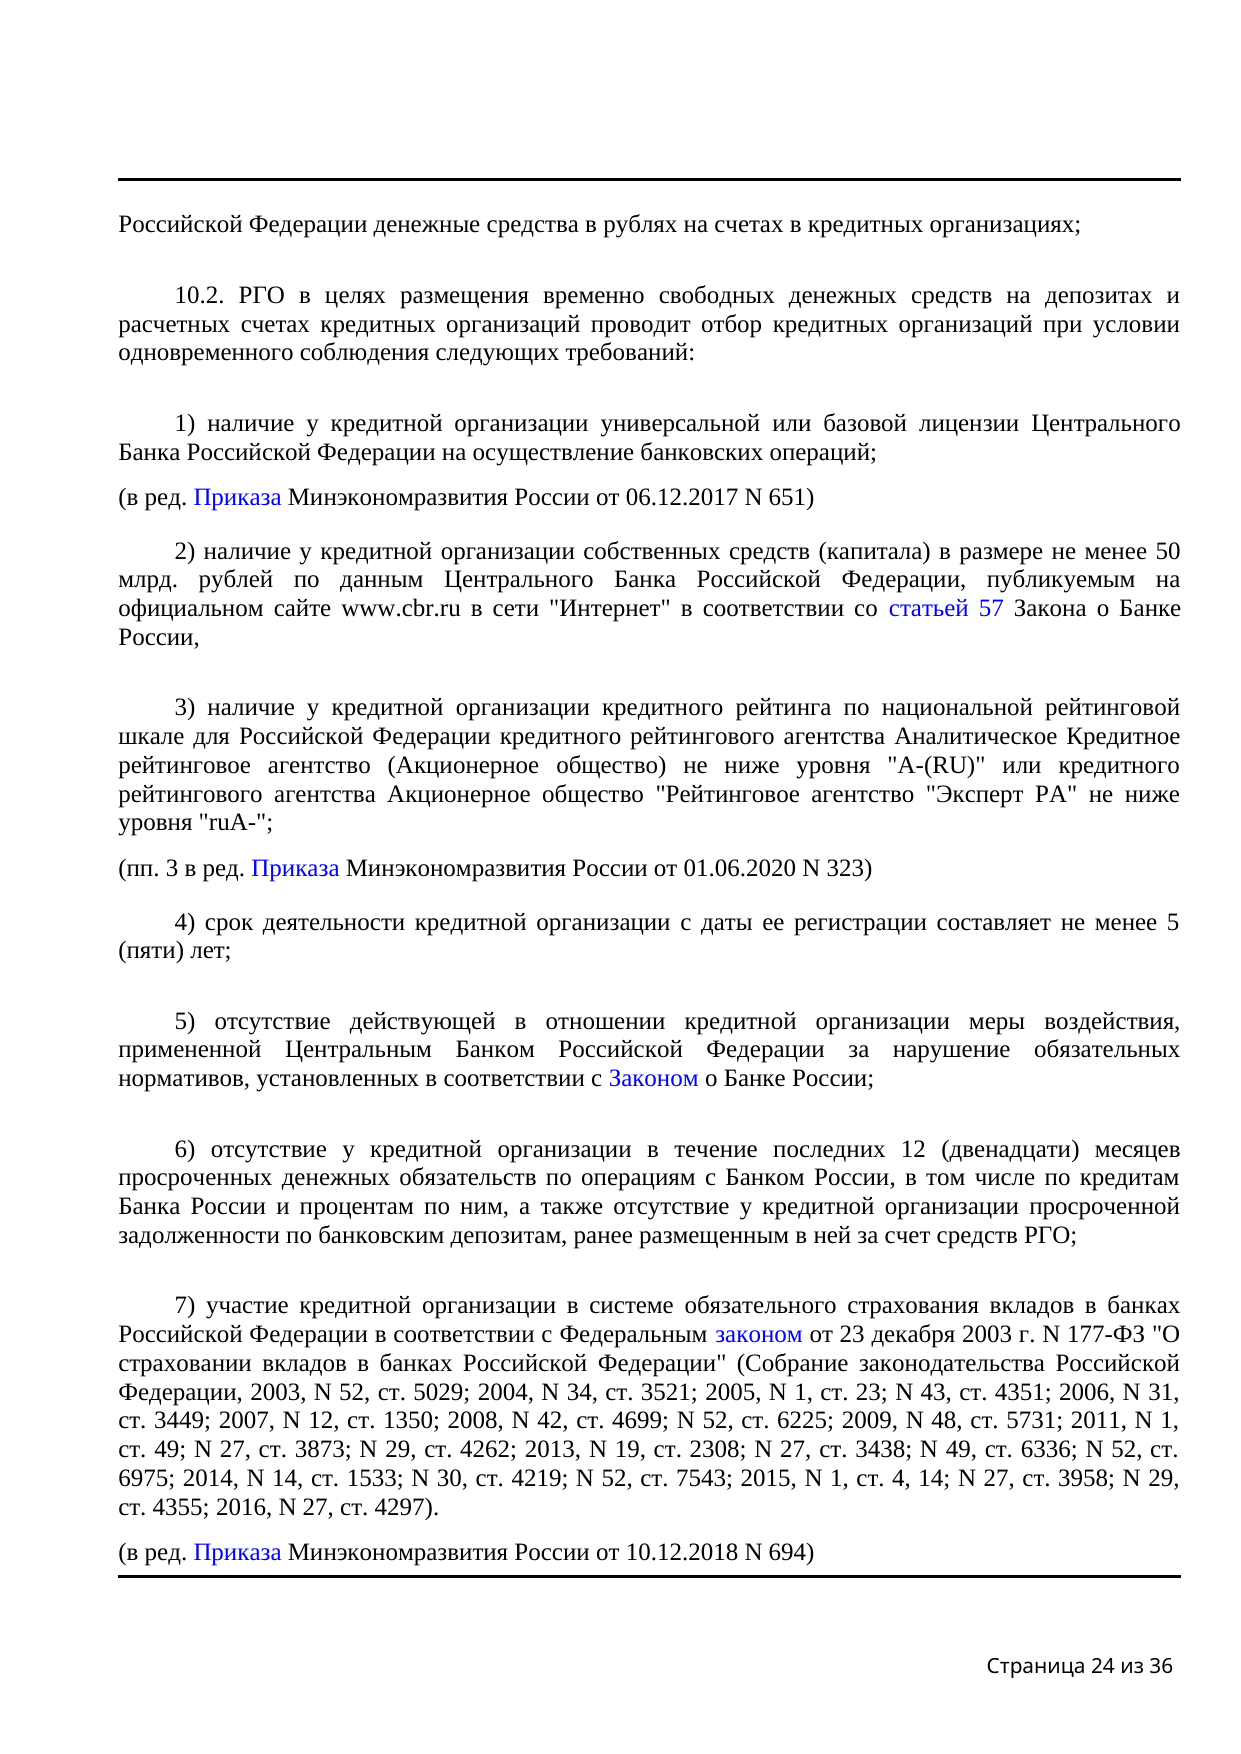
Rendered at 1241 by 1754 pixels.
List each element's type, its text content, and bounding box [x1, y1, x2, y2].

text 4) срок деятельности кредитной организации с даты ее регистрации составляет не менее 5 (пяти) лет; [118, 907, 1181, 964]
text (в ред. Приказа Минэкономразвития России от 06.12.2017 N 651) [118, 482, 1181, 511]
text 6) отсутствие у кредитной организации в течение последних 12 (двенадцати) месяцев просроченных денежных обязательств по операциям с Банком России, в том числе по кредитам Банка России и процентам по ним, а также отсутствие у кредитной организации просроченной задолженности по банковским депозитам, ранее размещенным в ней за счет средств РГО; [118, 1134, 1181, 1249]
text (в ред. Приказа Минэкономразвития России от 10.12.2018 N 694) [118, 1537, 1181, 1566]
text 2) наличие у кредитной организации собственных средств (капитала) в размере не менее 50 млрд. рублей по данным Центрального Банка Российской Федерации, публикуемым на официальном сайте www.cbr.ru в сети "Интернет" в соответствии со статьей 57 Закона о Банке России, [118, 536, 1181, 651]
text 7) участие кредитной организации в системе обязательного страхования вкладов в банках Российской Федерации в соответствии с Федеральным законом от 23 декабря 2003 г. N 177-ФЗ "О страховании вкладов в банках Российской Федерации" (Собрание законодательства Российской Федерации, 2003, N 52, ст. 5029; 2004, N 34, ст. 3521; 2005, N 1, ст. 23; N 43, ст. 4351; 2006, N 31, ст. 3449; 2007, N 12, ст. 1350; 2008, N 42, ст. 4699; N 52, ст. 6225; 2009, N 48, ст. 5731; 2011, N 1, ст. 49; N 27, ст. 3873; N 29, ст. 4262; 2013, N 19, ст. 2308; N 27, ст. 3438; N 49, ст. 6336; N 52, ст. 6975; 2014, N 14, ст. 1533; N 30, ст. 4219; N 52, ст. 7543; 2015, N 1, ст. 4, 14; N 27, ст. 3958; N 29, ст. 4355; 2016, N 27, ст. 4297). [118, 1290, 1181, 1520]
text 10.2. РГО в целях размещения временно свободных денежных средств на депозитах и расчетных счетах кредитных организаций проводит отбор кредитных организаций при условии одновременного соблюдения следующих требований: [118, 280, 1181, 366]
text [118, 209, 1181, 238]
text (пп. 3 в ред. Приказа Минэкономразвития России от 01.06.2020 N 323) [118, 853, 1181, 882]
text 5) отсутствие действующей в отношении кредитной организации меры воздействия, примененной Центральным Банком Российской Федерации за нарушение обязательных нормативов, установленных в соответствии с Законом о Банке России; [118, 1006, 1181, 1092]
text 1) наличие у кредитной организации универсальной или базовой лицензии Центрального Банка Российской Федерации на осуществление банковских операций; [118, 408, 1181, 465]
text 3) наличие у кредитной организации кредитного рейтинга по национальной рейтинговой шкале для Российской Федерации кредитного рейтингового агентства Аналитическое Кредитное рейтинговое агентство (Акционерное общество) не ниже уровня "A-(RU)" или кредитного рейтингового агентства Акционерное общество "Рейтинговое агентство "Эксперт РА" не ниже уровня "ruA-"; [118, 692, 1181, 836]
